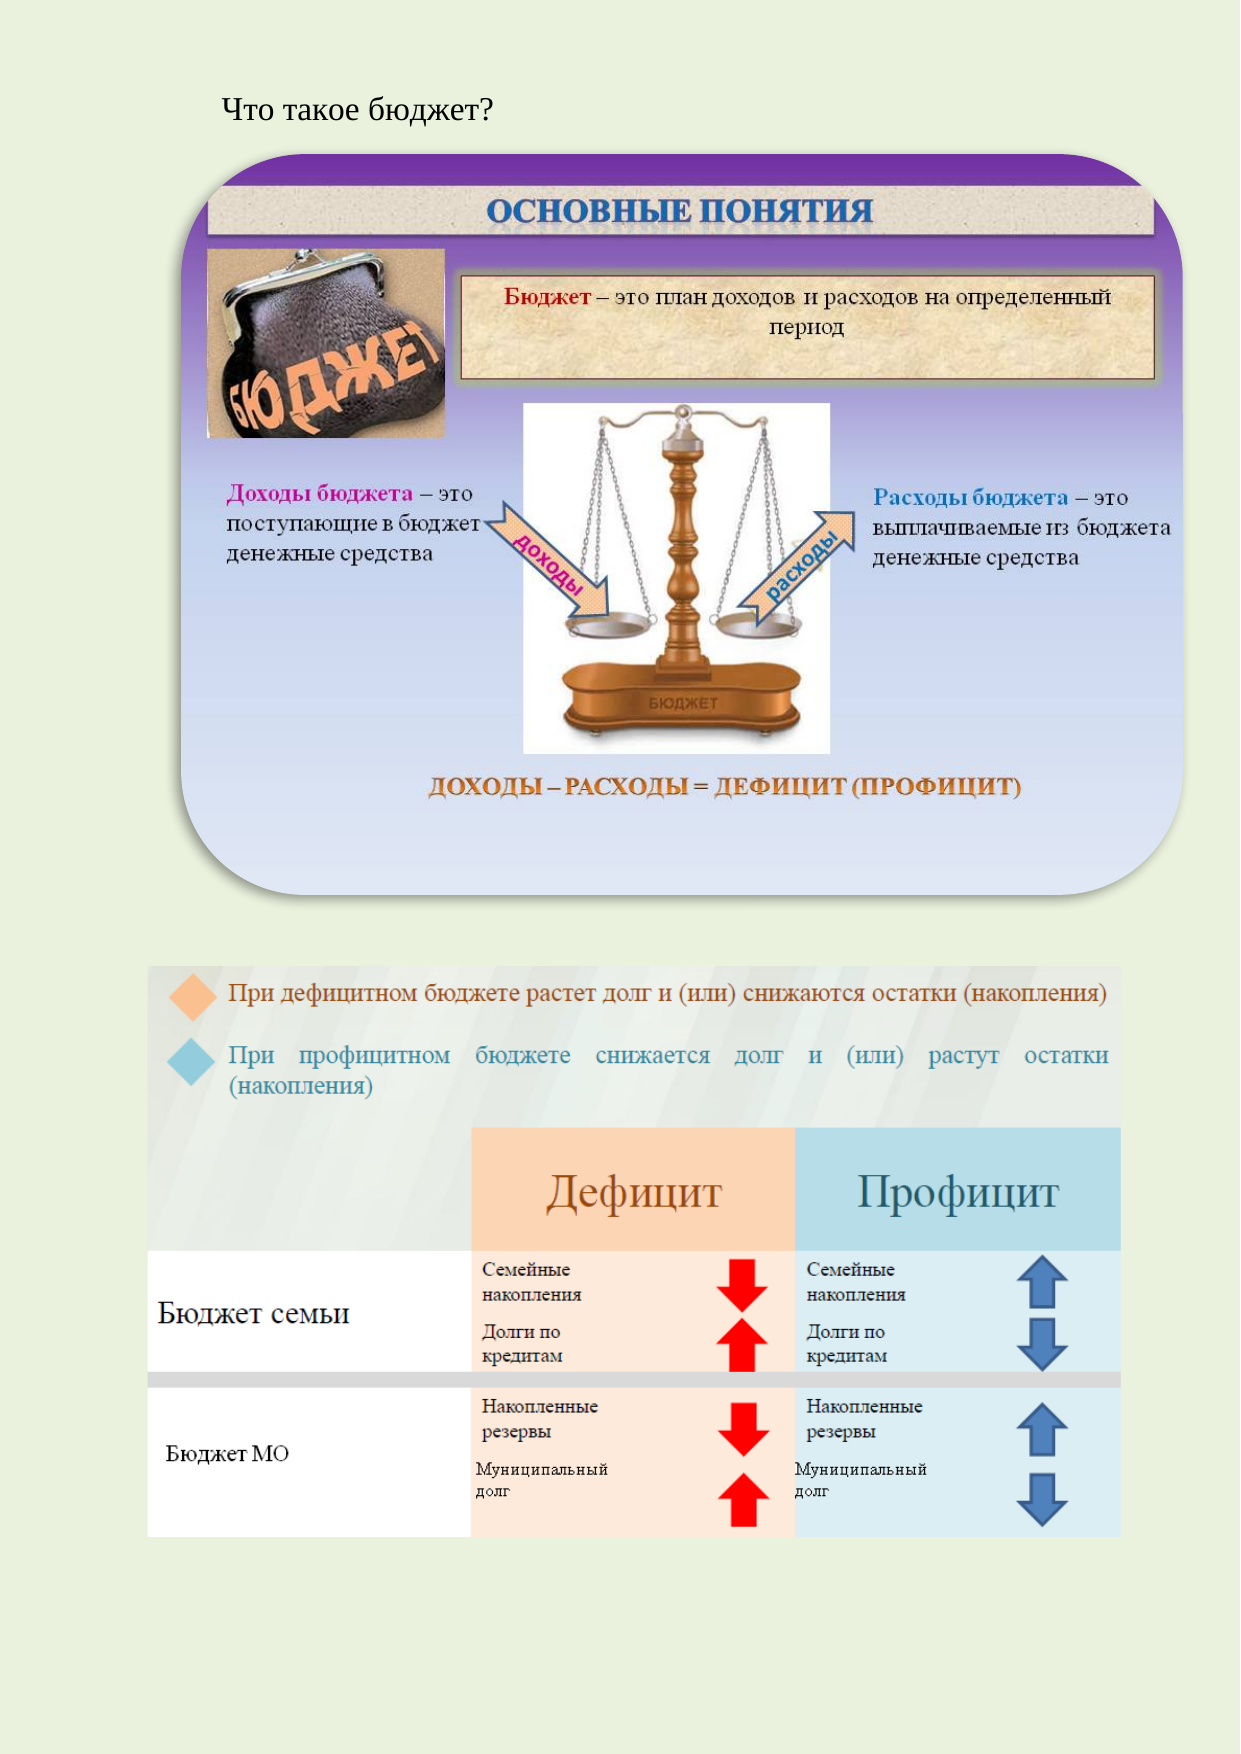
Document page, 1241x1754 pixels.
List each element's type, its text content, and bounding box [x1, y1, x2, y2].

picture [181, 154, 1183, 895]
picture [147, 966, 1122, 1537]
text Что такое бюджет? [148, 89, 1181, 127]
